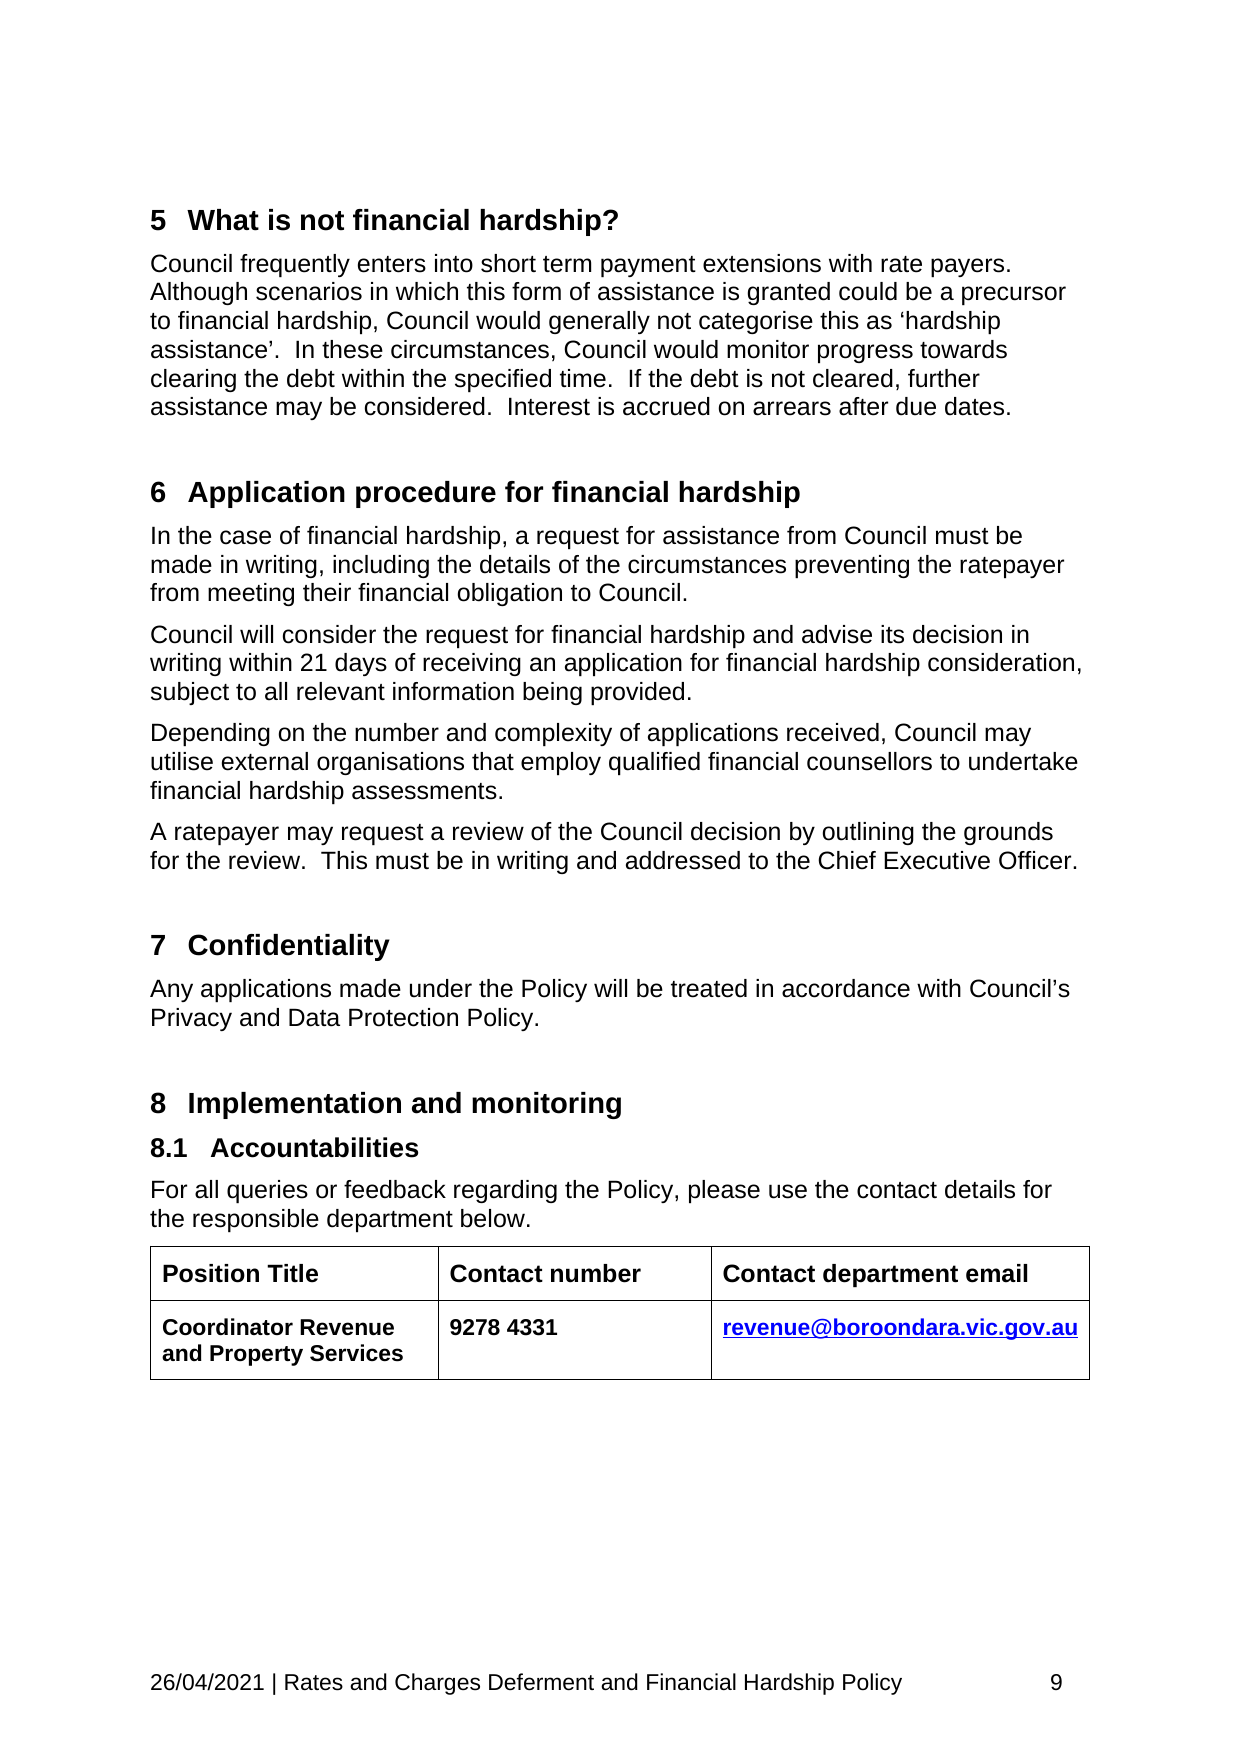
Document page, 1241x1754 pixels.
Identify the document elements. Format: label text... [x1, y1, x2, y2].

subtitle Confidentiality [150, 928, 1090, 962]
table_cell revenue@boroondara.vic.gov.au [712, 1301, 1089, 1379]
table_cell Coordinator Revenue and Property Services [151, 1301, 438, 1379]
table_cell 9278 4331 [439, 1301, 711, 1379]
text Council will consider the request for financial hardship and advise its decision in writing within 21 days of receiving an application for financial hardship consideration, subject to all relevant information being provided. [150, 620, 1090, 706]
subtitle Implementation and monitoring [150, 1086, 1090, 1119]
table_header Position Title [151, 1247, 438, 1300]
subtitle What is not financial hardship? [150, 203, 1090, 236]
text Council frequently enters into short term payment extensions with rate payers. Although scenarios in which this form of assistance is granted could be a precursor to financial hardship, Council would generally not categorise this as ‘hardship assistance’. In these circumstances, Council would monitor progress towards clearing the debt within the specified time. If the debt is not cleared, further assistance may be considered. Interest is accrued on arrears after due dates. [150, 249, 1090, 421]
table_header Contact department email [712, 1247, 1089, 1300]
table_header Contact number [439, 1247, 711, 1300]
text For all queries or feedback regarding the Policy, please use the contact details for the responsible department below. [150, 1176, 1090, 1233]
subtitle Accountabilities [150, 1132, 1090, 1163]
text A ratepayer may request a review of the Council decision by outlining the grounds for the review. This must be in writing and addressed to the Chief Executive Officer. [150, 817, 1090, 875]
subtitle Application procedure for financial hardship [150, 475, 1090, 508]
text In the case of financial hardship, a request for assistance from Council must be made in writing, including the details of the circumstances preventing the ratepayer from meeting their financial obligation to Council. [150, 521, 1090, 607]
text Any applications made under the Policy will be treated in accordance with Council’s Privacy and Data Protection Policy. [150, 974, 1090, 1032]
text Depending on the number and complexity of applications received, Council may utilise external organisations that employ qualified financial counsellors to undertake financial hardship assessments. [150, 718, 1090, 805]
